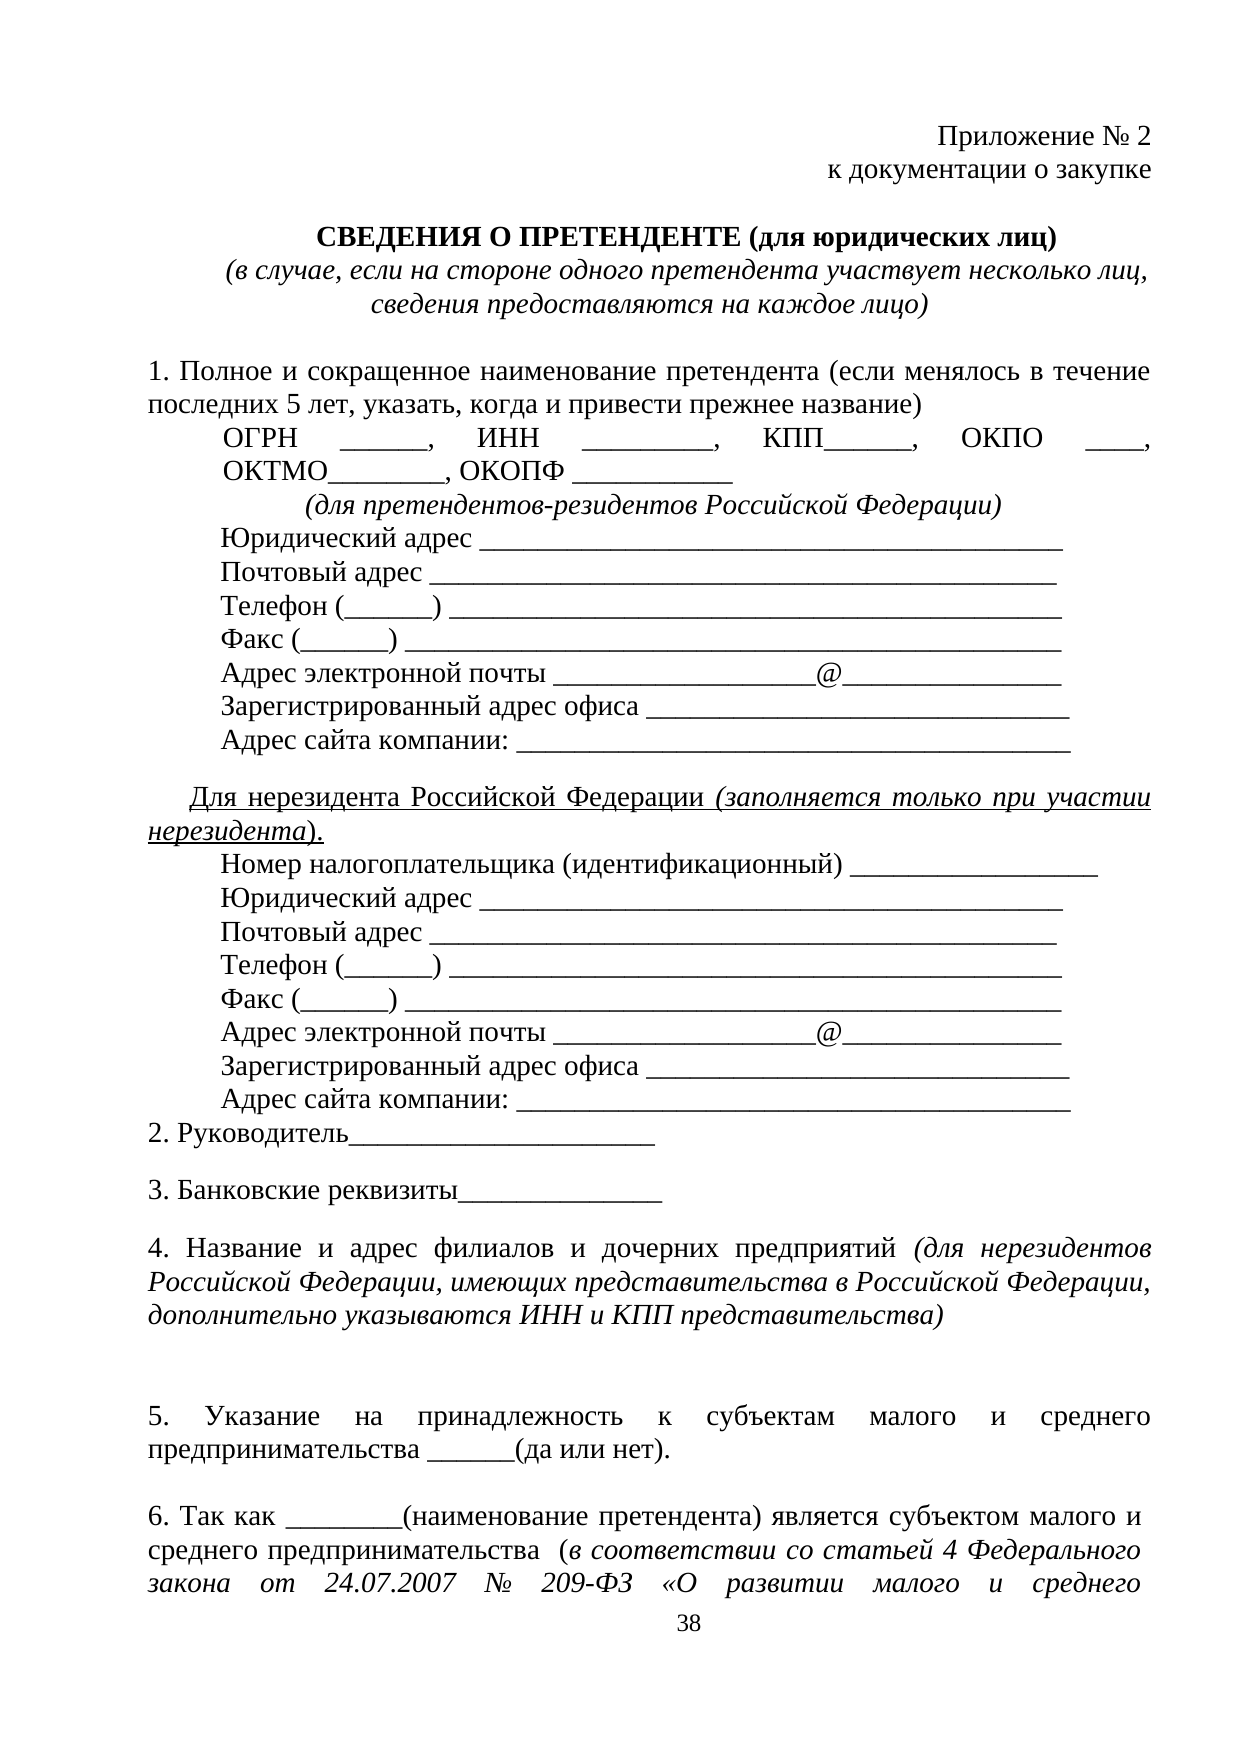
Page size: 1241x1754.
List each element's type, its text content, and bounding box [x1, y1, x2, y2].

text Почтовый адрес ___________________________________________ [148, 914, 1152, 947]
text (для претендентов-резидентов Российской Федерации) [148, 487, 1152, 521]
text 2. Руководитель_____________________ [148, 1115, 1152, 1148]
text Для нерезидента Российской Федерации (заполняется только при участии нерезидента). [148, 779, 1152, 847]
text Зарегистрированный адрес офиса _____________________________ [148, 688, 1152, 722]
text 5. Указание на принадлежность к субъектам малого и среднего предпринимательства ______(да или нет). [148, 1398, 1152, 1465]
text Адрес электронной почты __________________@_______________ [148, 1014, 1152, 1048]
text 4. Название и адрес филиалов и дочерних предприятий (для нерезидентов Российской Федерации, имеющих представительства в Российской Федерации, дополнительно указываются ИНН и КПП представительства) [148, 1230, 1152, 1331]
text Факс (______) _____________________________________________ [148, 981, 1152, 1014]
text 3. Банковские реквизиты______________ [148, 1172, 1152, 1206]
text 1. Полное и сокращенное наименование претендента (если менялось в течение последних 5 лет, указать, когда и привести прежнее название) [148, 353, 1152, 420]
text Адрес электронной почты __________________@_______________ [148, 655, 1152, 688]
text (в случае, если на стороне одного претендента участвует несколько лиц, сведения предоставляются на каждое лицо) [148, 252, 1152, 319]
text к документации о закупке [148, 152, 1152, 185]
text Приложение № 2 [148, 118, 1152, 152]
text Юридический адрес ________________________________________ [148, 521, 1152, 554]
text Телефон (______) __________________________________________ [148, 947, 1152, 981]
text Зарегистрированный адрес офиса _____________________________ [148, 1048, 1152, 1081]
text Телефон (______) __________________________________________ [148, 588, 1152, 621]
text Юридический адрес ________________________________________ [148, 880, 1152, 914]
text Номер налогоплательщика (идентификационный) _________________ [148, 847, 1152, 880]
text Почтовый адрес ___________________________________________ [148, 554, 1152, 588]
text Адрес сайта компании: ______________________________________ [148, 722, 1152, 755]
text Факс (______) _____________________________________________ [148, 621, 1152, 655]
text ОГРН ______, ИНН _________, КПП______, ОКПО ____, ОКТМО________, ОКОПФ ___________ [223, 420, 1152, 487]
text СВЕДЕНИЯ О ПРЕТЕНДЕНТЕ (для юридических лиц) [148, 219, 1152, 252]
text Адрес сайта компании: ______________________________________ [148, 1081, 1152, 1115]
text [148, 1498, 1142, 1599]
